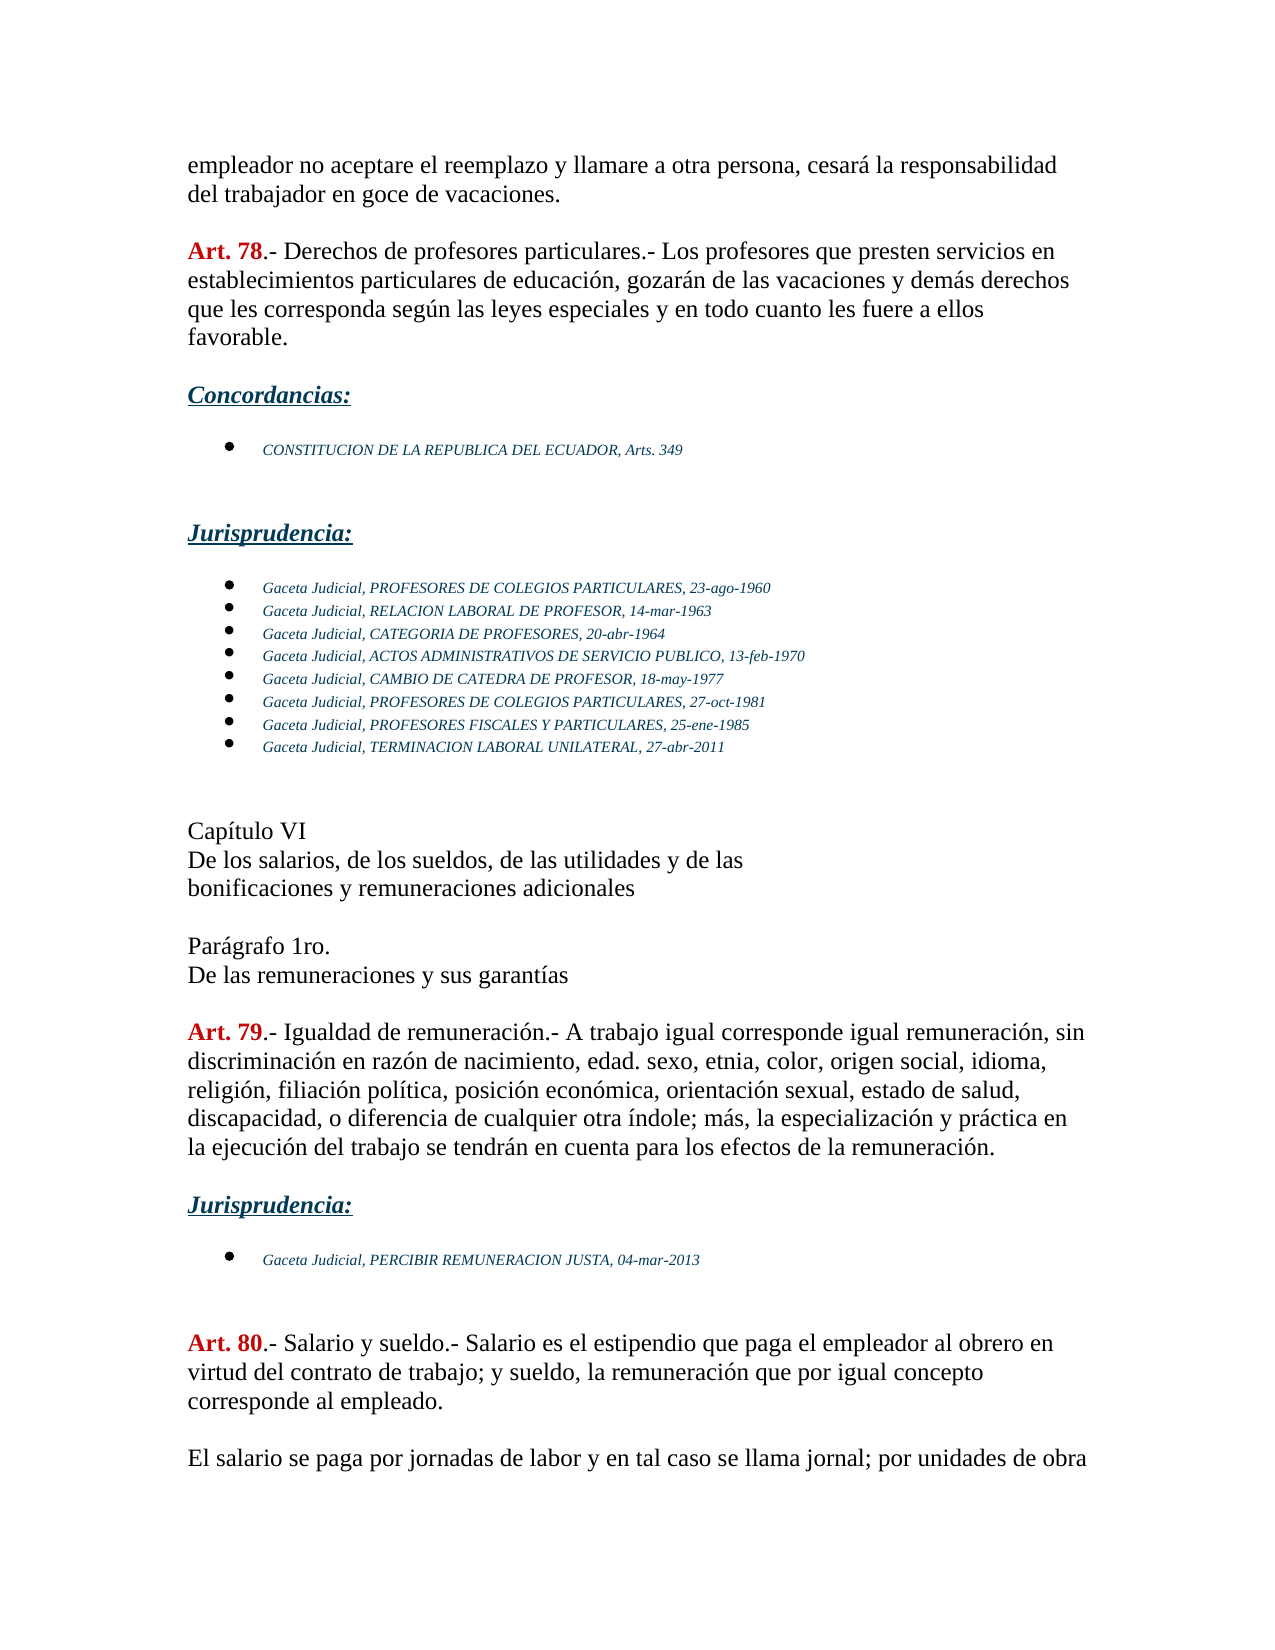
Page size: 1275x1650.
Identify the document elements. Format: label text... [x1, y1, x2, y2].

list Gaceta Judicial, ACTOS ADMINISTRATIVOS DE SERVICIO PUBLICO, 13-feb-1970 [225, 644, 1087, 667]
list Gaceta Judicial, RELACION LABORAL DE PROFESOR, 14-mar-1963 [225, 599, 1087, 622]
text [187, 150, 1087, 409]
text Jurisprudencia: [187, 490, 1087, 547]
text Capítulo VI De los salarios, de los sueldos, de las utilidades y de las bonificaciones y remuneraciones adicionales Parágrafo 1ro. De las remuneraciones y sus garantías Art. 79.- Igualdad de remuneración.- A trabajo igual corresponde igual remuneración, sin discriminación en razón de nacimiento, edad. sexo, etnia, color, origen social, idioma, religión, filiación política, posición económica, orientación sexual, estado de salud, discapacidad, o diferencia de cualquier otra índole; más, la especialización y práctica en la ejecución del trabajo se tendrán en cuenta para los efectos de la remuneración. Jurisprudencia: [187, 787, 1087, 1218]
list Gaceta Judicial, TERMINACION LABORAL UNILATERAL, 27-abr-2011 [225, 735, 1087, 758]
list CONSTITUCION DE LA REPUBLICA DEL ECUADOR, Arts. 349 [225, 438, 1087, 461]
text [187, 1299, 1087, 1472]
list Gaceta Judicial, PROFESORES DE COLEGIOS PARTICULARES, 23-ago-1960 [225, 576, 1087, 599]
list Gaceta Judicial, PERCIBIR REMUNERACION JUSTA, 04-mar-2013 [225, 1248, 1087, 1270]
list Gaceta Judicial, PROFESORES DE COLEGIOS PARTICULARES, 27-oct-1981 [225, 690, 1087, 713]
list Gaceta Judicial, CATEGORIA DE PROFESORES, 20-abr-1964 [225, 622, 1087, 644]
list Gaceta Judicial, PROFESORES FISCALES Y PARTICULARES, 25-ene-1985 [225, 713, 1087, 735]
list Gaceta Judicial, CAMBIO DE CATEDRA DE PROFESOR, 18-may-1977 [225, 667, 1087, 690]
